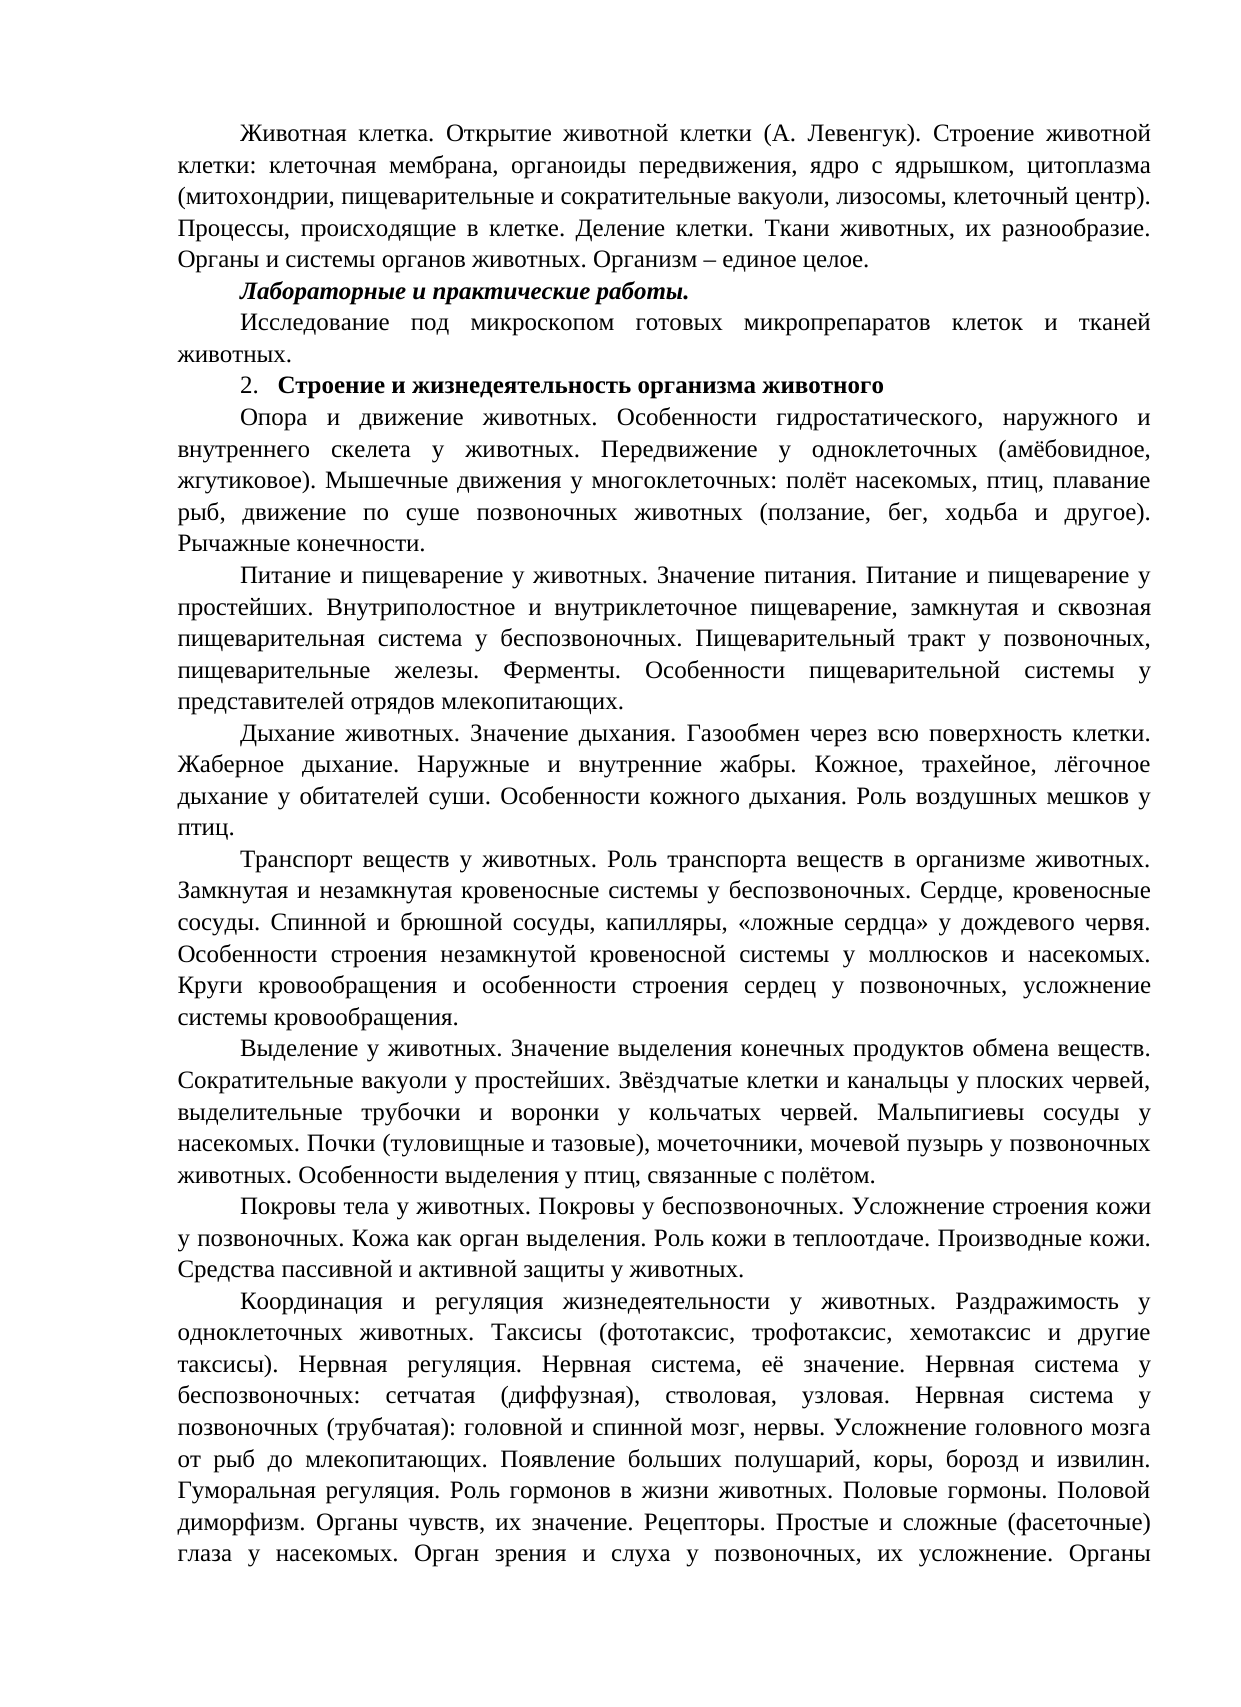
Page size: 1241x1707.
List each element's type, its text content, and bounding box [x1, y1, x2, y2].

text Исследование под микроскопом готовых микропрепаратов клеток и тканей животных. [177, 307, 1152, 368]
text Животная клетка. Открытие животной клетки (А. Левенгук). Строение животной клетки: клеточная мембрана, органоиды передвижения, ядро с ядрышком, цитоплазма (митохондрии, пищеварительные и сократительные вакуоли, лизосомы, клеточный центр). Процессы, происходящие в клетке. Деление клетки. Ткани животных, их разнообразие. Органы и системы органов животных. Организм – единое целое. [177, 118, 1152, 273]
text Покровы тела у животных. Покровы у беспозвоночных. Усложнение строения кожи у позвоночных. Кожа как орган выделения. Роль кожи в теплоотдаче. Производные кожи. Средства пассивной и активной защиты у животных. [177, 1191, 1152, 1283]
text Выделение у животных. Значение выделения конечных продуктов обмена веществ. Сократительные вакуоли у простейших. Звёздчатые клетки и канальцы у плоских червей, выделительные трубочки и воронки у кольчатых червей. Мальпигиевы сосуды у насекомых. Почки (туловищные и тазовые), мочеточники, мочевой пузырь у позвоночных животных. Особенности выделения у птиц, связанные с полётом. [177, 1033, 1152, 1188]
list Строение и жизнедеятельность организма животного [240, 371, 1152, 399]
text Опора и движение животных. Особенности гидростатического, наружного и внутреннего скелета у животных. Передвижение у одноклеточных (амёбовидное, жгутиковое). Мышечные движения у многоклеточных: полёт насекомых, птиц, плавание рыб, движение по суше позвоночных животных (ползание, бег, ходьба и другое). Рычажные конечности. [177, 402, 1152, 557]
text Лабораторные и практические работы. [177, 276, 1152, 305]
text Питание и пищеварение у животных. Значение питания. Питание и пищеварение у простейших. Внутриполостное и внутриклеточное пищеварение, замкнутая и сквозная пищеварительная система у беспозвоночных. Пищеварительный тракт у позвоночных, пищеварительные железы. Ферменты. Особенности пищеварительной системы у представителей отрядов млекопитающих. [177, 560, 1152, 715]
text Транспорт веществ у животных. Роль транспорта веществ в организме животных. Замкнутая и незамкнутая кровеносные системы у беспозвоночных. Сердце, кровеносные сосуды. Спинной и брюшной сосуды, капилляры, «ложные сердца» у дождевого червя. Особенности строения незамкнутой кровеносной системы у моллюсков и насекомых. Круги кровообращения и особенности строения сердец у позвоночных, усложнение системы кровообращения. [177, 844, 1152, 1031]
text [177, 1286, 1152, 1567]
text Дыхание животных. Значение дыхания. Газообмен через всю поверхность клетки. Жаберное дыхание. Наружные и внутренние жабры. Кожное, трахейное, лёгочное дыхание у обитателей суши. Особенности кожного дыхания. Роль воздушных мешков у птиц. [177, 718, 1152, 841]
